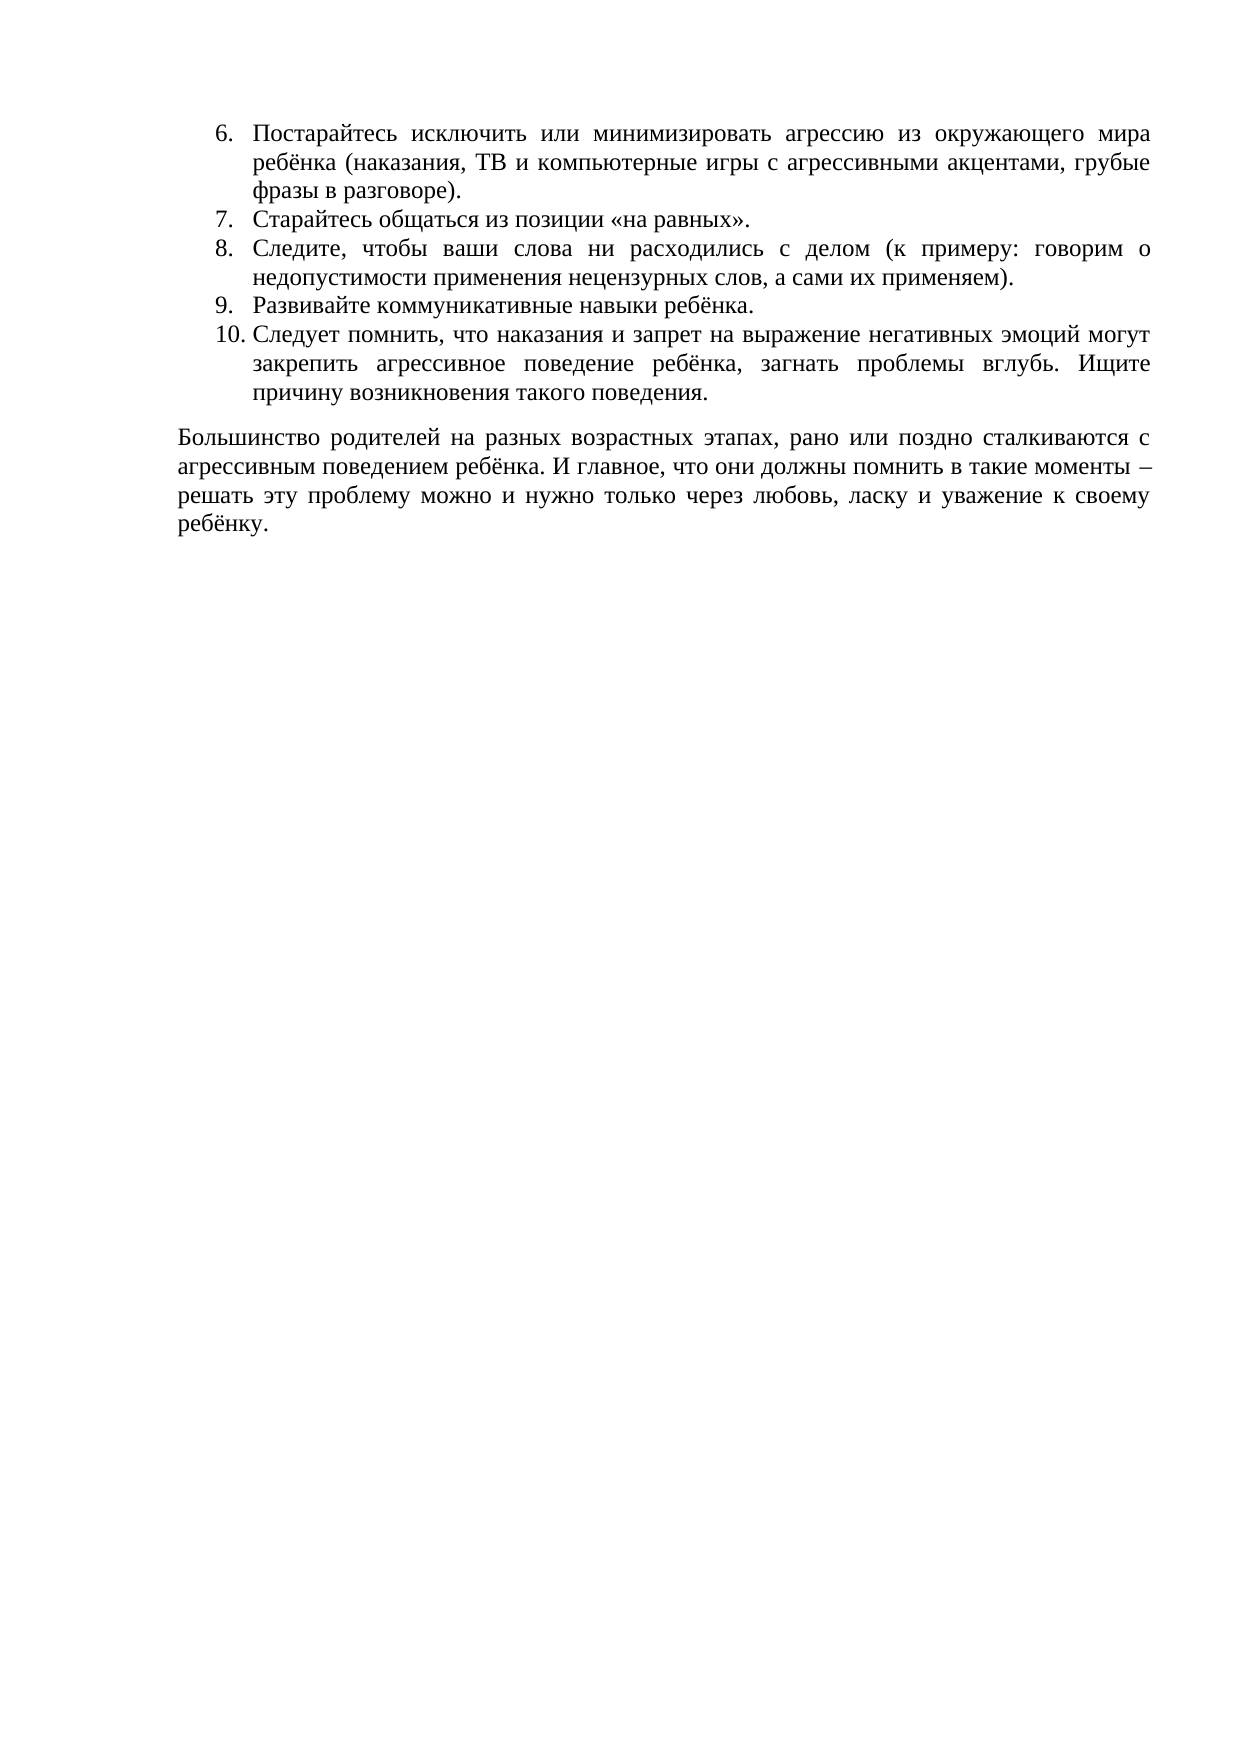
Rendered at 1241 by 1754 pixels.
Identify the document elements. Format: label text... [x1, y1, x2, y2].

list Старайтесь общаться из позиции «на равных». [215, 204, 1152, 233]
list Постарайтесь исключить или минимизировать агрессию из окружающего мира ребёнка (наказания, ТВ и компьютерные игры с агрессивными акцентами, грубые фразы в разговоре). [215, 118, 1152, 204]
list Развивайте коммуникативные навыки ребёнка. [215, 291, 1152, 319]
list Следует помнить, что наказания и запрет на выражение негативных эмоций могут закрепить агрессивное поведение ребёнка, загнать проблемы вглубь. Ищите причину возникновения такого поведения. [215, 319, 1152, 406]
text Большинство родителей на разных возрастных этапах, рано или поздно сталкиваются с агрессивным поведением ребёнка. И главное, что они должны помнить в такие моменты – решать эту проблему можно и нужно только через любовь, ласку и уважение к своему ребёнку. [177, 422, 1152, 537]
list Следите, чтобы ваши слова ни расходились с делом (к примеру: говорим о недопустимости применения нецензурных слов, а сами их применяем). [215, 233, 1152, 291]
